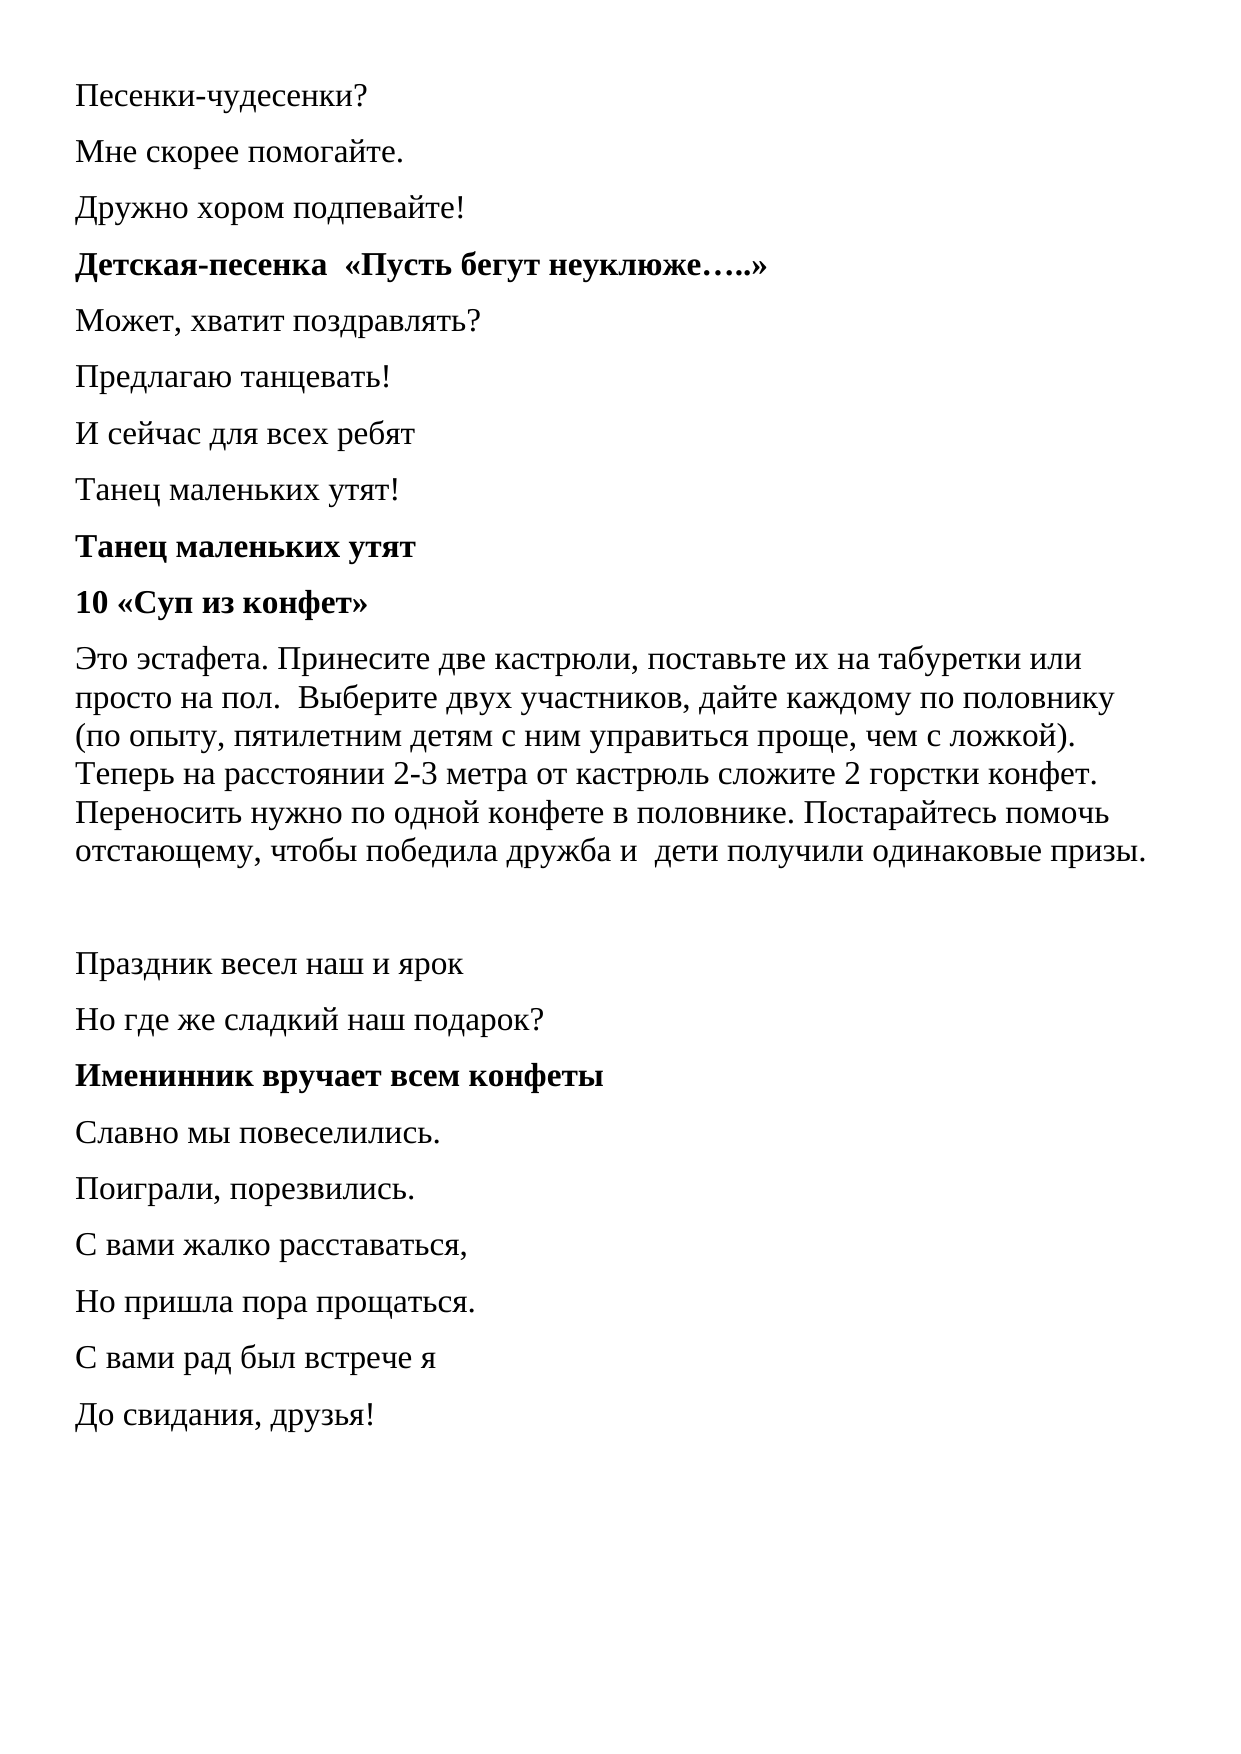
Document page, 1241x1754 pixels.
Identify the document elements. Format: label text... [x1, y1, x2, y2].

text Песенки-чудесенки? [75, 75, 1165, 113]
text Именинник вручает всем конфеты [75, 1056, 1165, 1094]
text Дружно хором подпевайте! [75, 188, 1165, 226]
text Детская-песенка «Пусть бегут неуклюже…..» [75, 244, 1165, 282]
text С вами жалко расставаться, [75, 1225, 1165, 1263]
text И сейчас для всех ребят [75, 413, 1165, 451]
text Мне скорее помогайте. [75, 131, 1165, 170]
text Танец маленьких утят! [75, 469, 1165, 508]
text Но пришла пора прощаться. [75, 1281, 1165, 1319]
text Но где же сладкий наш подарок? [75, 999, 1165, 1038]
text Танец маленьких утят [75, 526, 1165, 564]
text Это эстафета. Принесите две кастрюли, поставьте их на табуретки или просто на пол. Выберите двух участников, дайте каждому по половнику (по опыту, пятилетним детям с ним управиться проще, чем с ложкой). Теперь на расстоянии 2-3 метра от кастрюль сложите 2 горстки конфет. Переносить нужно по одной конфете в половнике. Постарайтесь помочь отстающему, чтобы победила дружба и дети получили одинаковые призы. [75, 638, 1165, 868]
text Может, хватит поздравлять? [75, 300, 1165, 339]
text Поиграли, порезвились. [75, 1168, 1165, 1207]
text Предлагаю танцевать! [75, 357, 1165, 395]
text Праздник весел наш и ярок [75, 943, 1165, 981]
text До свидания, друзья! [75, 1394, 1165, 1432]
text 10 «Суп из конфет» [75, 582, 1165, 621]
text Славно мы повеселились. [75, 1112, 1165, 1150]
text С вами рад был встрече я [75, 1337, 1165, 1376]
